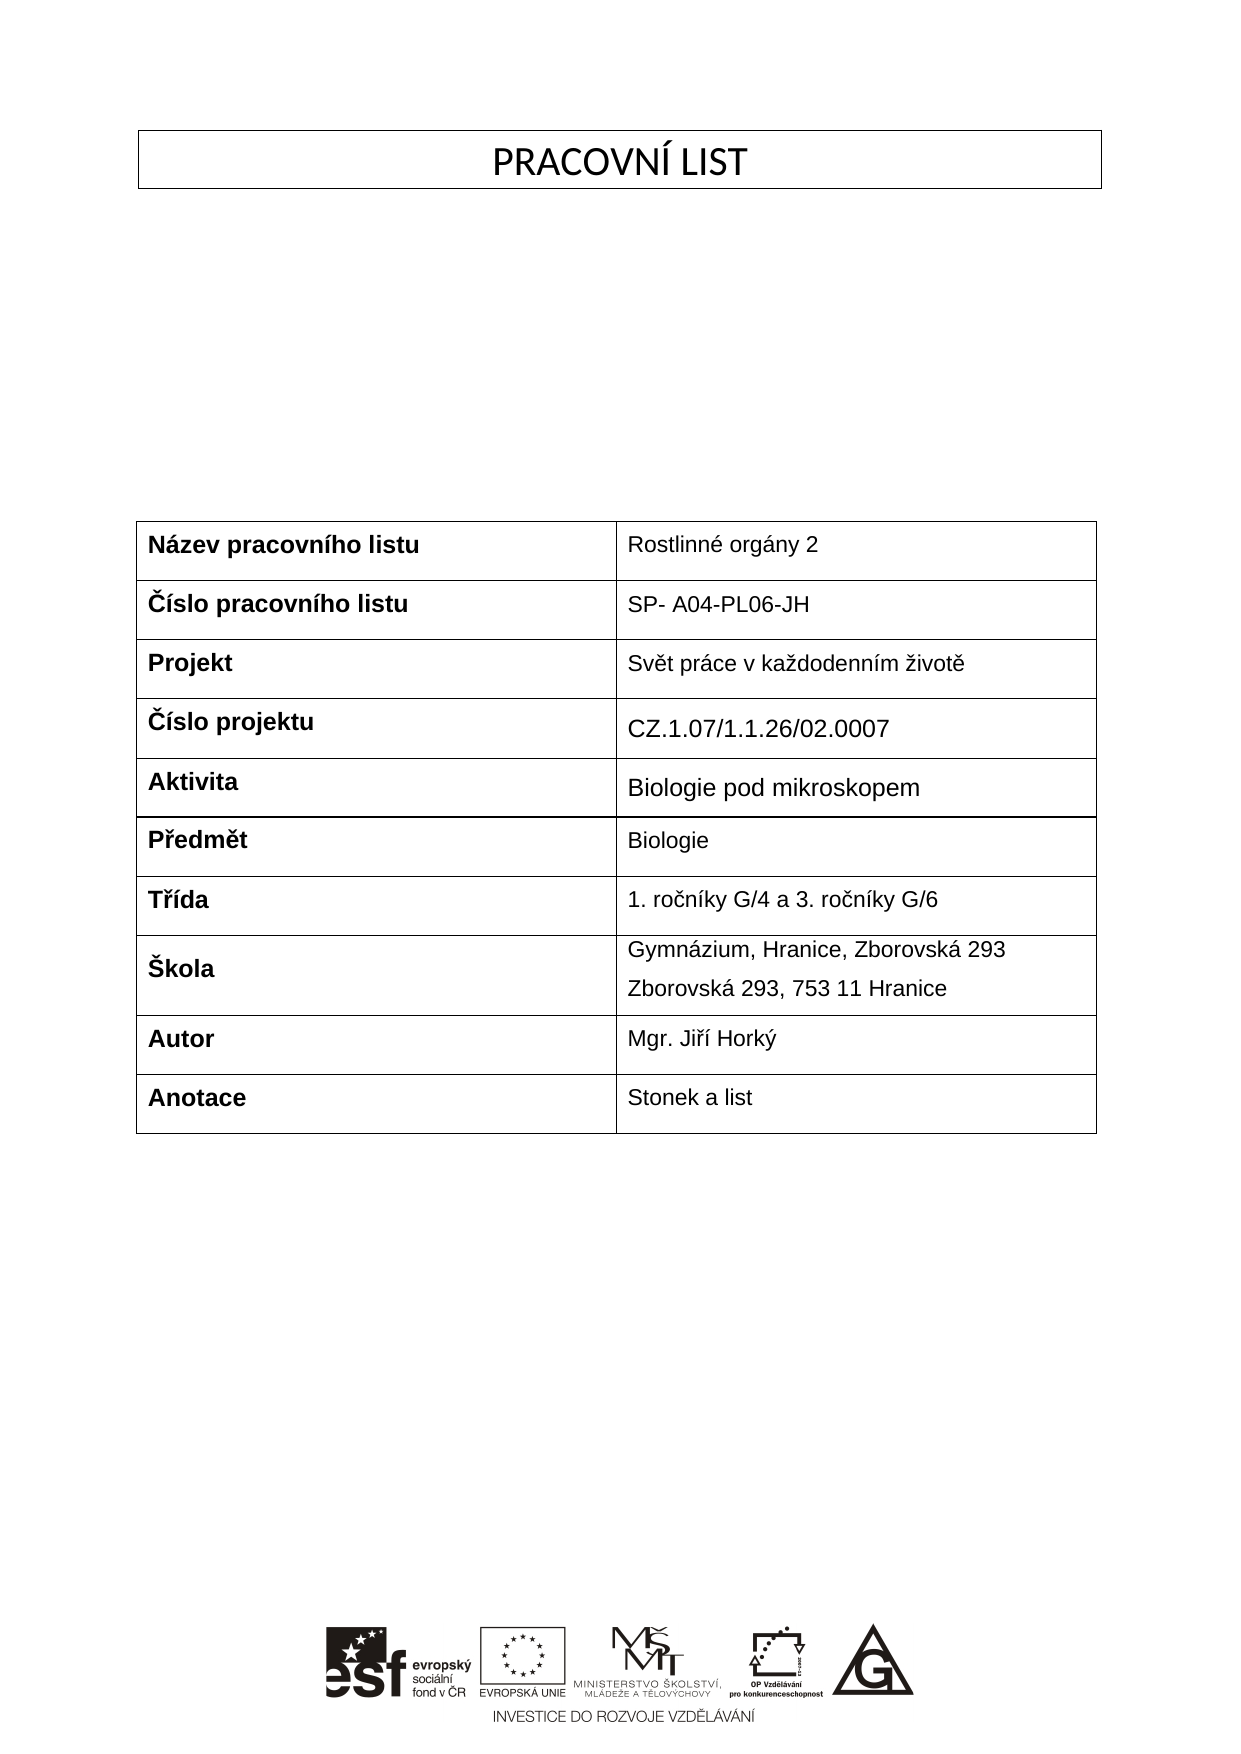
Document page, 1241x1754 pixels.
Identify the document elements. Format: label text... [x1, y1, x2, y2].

table_cell Biologie pod mikroskopem [617, 759, 1096, 816]
table_cell Číslo pracovního listu [137, 581, 616, 639]
table_cell Aktivita [137, 759, 616, 816]
table_cell Škola [137, 936, 616, 1014]
table_cell Anotace [137, 1075, 616, 1133]
table_cell Gymnázium, Hranice, Zborovská 293 Zborovská 293, 753 11 Hranice [617, 936, 1096, 1014]
table_cell Autor [137, 1016, 616, 1074]
table_cell Stonek a list [617, 1075, 1096, 1133]
text PRACOVNÍ LIST [139, 131, 1101, 188]
table_header Název pracovního listu [137, 522, 616, 580]
table_cell Svět práce v každodenním životě [617, 640, 1096, 698]
picture [326, 1623, 914, 1722]
table_cell 1. ročníky G/4 a 3. ročníky G/6 [617, 877, 1096, 934]
table_cell Třída [137, 877, 616, 934]
table_cell Biologie [617, 818, 1096, 876]
table_cell Mgr. Jiří Horký [617, 1016, 1096, 1074]
table_cell CZ.1.07/1.1.26/02.0007 [617, 699, 1096, 757]
table_cell Číslo projektu [137, 699, 616, 757]
table_cell Projekt [137, 640, 616, 698]
table_cell SP- A04-PL06-JH [617, 581, 1096, 639]
table_header Rostlinné orgány 2 [617, 522, 1096, 580]
table_cell Předmět [137, 818, 616, 876]
